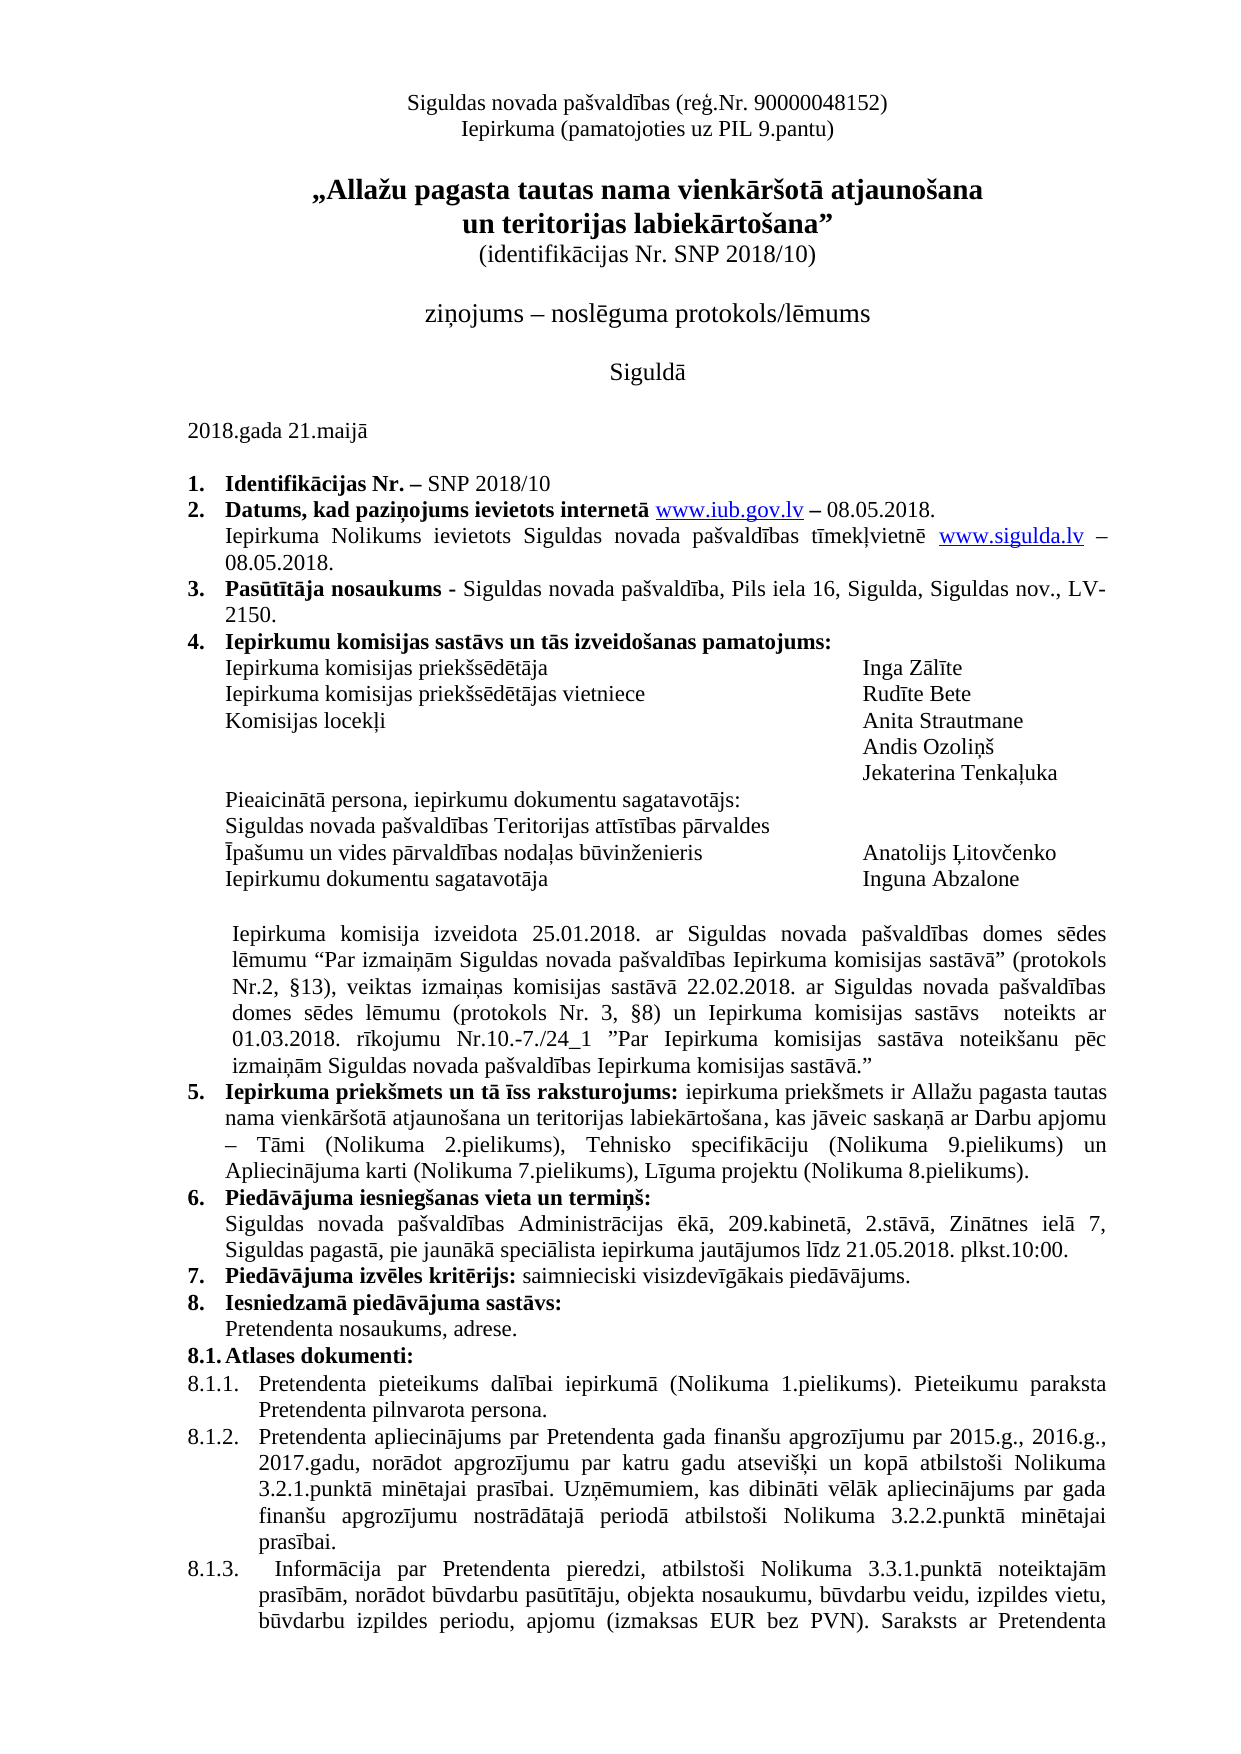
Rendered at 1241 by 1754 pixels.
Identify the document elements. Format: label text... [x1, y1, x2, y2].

text Siguldas novada pašvaldības (reģ.Nr. 90000048152) [187, 89, 1107, 115]
text Siguldā [187, 357, 1107, 386]
text Iepirkuma komisijas priekšsēdētājas vietniece Rudīte Bete [187, 680, 1107, 707]
text „Allažu pagasta tautas nama vienkāršotā atjaunošana [187, 172, 1107, 206]
text 8.1.2. Pretendenta apliecinājums par Pretendenta gada finanšu apgrozījumu par 2015.g., 2016.g., 2017.gadu, norādot apgrozījumu par katru gadu atsevišķi un kopā atbilstoši Nolikuma 3.2.1.punktā minētajai prasībai. Uzņēmumiem, kas dibināti vēlāk apliecinājums par gada finanšu apgrozījumu nostrādātajā periodā atbilstoši Nolikuma 3.2.2.punktā minētajai prasībai. [187, 1423, 1107, 1554]
text Īpašumu un vides pārvaldības nodaļas būvinženieris Anatolijs Ļitovčenko [187, 838, 1107, 865]
subtitle 8.1.1. Pretendenta pieteikums dalībai iepirkumā (Nolikuma 1.pielikums). Pieteikumu paraksta Pretendenta pilnvarota persona. [187, 1370, 1107, 1423]
list Atlases dokumenti: [187, 1342, 1107, 1368]
text Andis Ozoliņš [787, 733, 1107, 759]
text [187, 1554, 1107, 1634]
text Iepirkuma komisija izveidota 25.01.2018. ar Siguldas novada pašvaldības domes sēdes lēmumu “Par izmaiņām Siguldas novada pašvaldības Iepirkuma komisijas sastāvā” (protokols Nr.2, §13), veiktas izmaiņas komisijas sastāvā 22.02.2018. ar Siguldas novada pašvaldības domes sēdes lēmumu (protokols Nr. 3, §8) un Iepirkuma komisijas sastāvs noteikts ar 01.03.2018. rīkojumu Nr.10.-7./24_1 ”Par Iepirkuma komisijas sastāva noteikšanu pēc izmaiņām Siguldas novada pašvaldības Iepirkuma komisijas sastāvā.” [232, 920, 1107, 1078]
text 2018.gada 21.maijā [187, 417, 1107, 443]
text Komisijas locekļi Anita Strautmane [187, 707, 1107, 733]
text Iepirkuma Nolikums ievietots Siguldas novada pašvaldības tīmekļvietnē www.sigulda.lv –08.05.2018. [225, 522, 1107, 575]
list Pasūtītāja nosaukums - Siguldas novada pašvaldība, Pils iela 16, Sigulda, Siguldas nov., LV-2150. [187, 575, 1107, 628]
text Jekaterina Tenkaļuka [787, 759, 1107, 786]
list Iepirkuma priekšmets un tā īss raksturojums: iepirkuma priekšmets ir Allažu pagasta tautas nama vienkāršotā atjaunošana un teritorijas labiekārtošana, kas jāveic saskaņā ar Darbu apjomu – Tāmi (Nolikuma 2.pielikums), Tehnisko specifikāciju (Nolikuma 9.pielikums) un Apliecinājuma karti (Nolikuma 7.pielikums), Līguma projektu (Nolikuma 8.pielikums). [187, 1078, 1107, 1183]
list Iesniedzamā piedāvājuma sastāvs: [187, 1289, 1107, 1315]
list Pretendenta nosaukums, adrese. [225, 1315, 1107, 1342]
text ziņojums – noslēguma protokols/lēmums [187, 297, 1107, 328]
text Siguldas novada pašvaldības Teritorijas attīstības pārvaldes [187, 812, 1107, 838]
list Siguldas novada pašvaldības Administrācijas ēkā, 209.kabinetā, 2.stāvā, Zinātnes ielā 7, Siguldas pagastā, pie jaunākā speciālista iepirkuma jautājumos līdz 21.05.2018. plkst.10:00. [225, 1210, 1107, 1263]
text Pieaicinātā persona, iepirkumu dokumentu sagatavotājs: [187, 786, 1107, 812]
text un teritorijas labiekārtošana” [187, 206, 1107, 239]
list Datums, kad paziņojums ievietots internetā www.iub.gov.lv – 08.05.2018. [187, 496, 1107, 522]
list Piedāvājuma izvēles kritērijs: saimnieciski visizdevīgākais piedāvājums. [187, 1263, 1107, 1289]
text Iepirkumu dokumentu sagatavotāja Inguna Abzalone [187, 865, 1107, 891]
list Iepirkumu komisijas sastāvs un tās izveidošanas pamatojums: [187, 628, 1107, 654]
list Identifikācijas Nr. – SNP 2018/10 [187, 469, 1107, 496]
list Piedāvājuma iesniegšanas vieta un termiņš: [187, 1183, 1107, 1210]
text Iepirkuma (pamatojoties uz PIL 9.pantu) [187, 115, 1107, 141]
text (identifikācijas Nr. SNP 2018/10) [187, 239, 1107, 268]
text Iepirkuma komisijas priekšsēdētāja Inga Zālīte [187, 654, 1107, 680]
